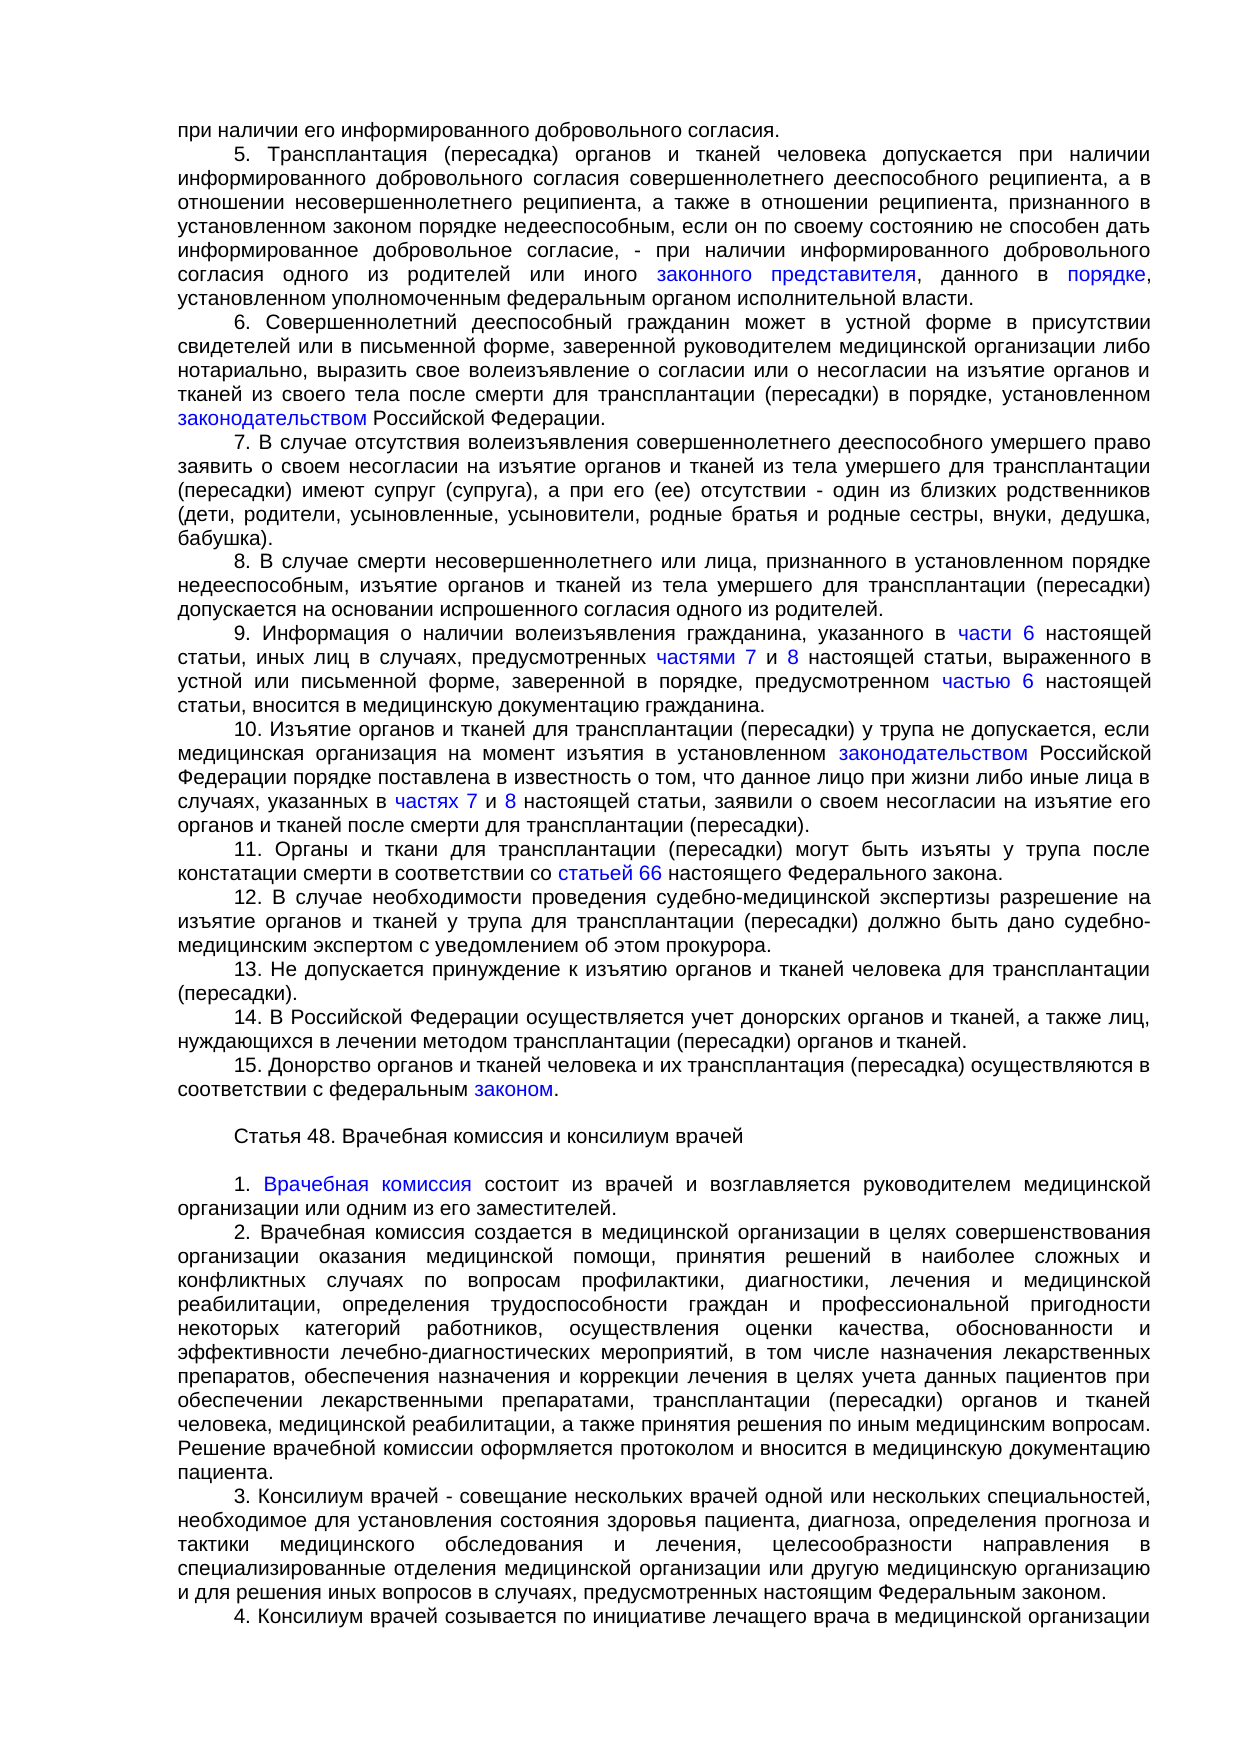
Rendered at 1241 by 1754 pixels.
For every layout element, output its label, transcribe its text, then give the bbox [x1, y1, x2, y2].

text 1. Врачебная комиссия состоит из врачей и возглавляется руководителем медицинской организации или одним из его заместителей. [177, 1172, 1152, 1220]
text 12. В случае необходимости проведения судебно-медицинской экспертизы разрешение на изъятие органов и тканей у трупа для трансплантации (пересадки) должно быть дано судебно-медицинским экспертом с уведомлением об этом прокурора. [177, 885, 1152, 957]
text 11. Органы и ткани для трансплантации (пересадки) могут быть изъяты у трупа после констатации смерти в соответствии со статьей 66 настоящего Федерального закона. [177, 837, 1152, 885]
text 13. Не допускается принуждение к изъятию органов и тканей человека для трансплантации (пересадки). [177, 957, 1152, 1004]
text 9. Информация о наличии волеизъявления гражданина, указанного в части 6 настоящей статьи, иных лиц в случаях, предусмотренных частями 7 и 8 настоящей статьи, выраженного в устной или письменной форме, заверенной в порядке, предусмотренном частью 6 настоящей статьи, вносится в медицинскую документацию гражданина. [177, 621, 1152, 717]
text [177, 1603, 1152, 1627]
text 10. Изъятие органов и тканей для трансплантации (пересадки) у трупа не допускается, если медицинская организация на момент изъятия в установленном законодательством Российской Федерации порядке поставлена в известность о том, что данное лицо при жизни либо иные лица в случаях, указанных в частях 7 и 8 настоящей статьи, заявили о своем несогласии на изъятие его органов и тканей после смерти для трансплантации (пересадки). [177, 717, 1152, 837]
text Статья 48. Врачебная комиссия и консилиум врачей [177, 1124, 1152, 1148]
text 2. Врачебная комиссия создается в медицинской организации в целях совершенствования организации оказания медицинской помощи, принятия решений в наиболее сложных и конфликтных случаях по вопросам профилактики, диагностики, лечения и медицинской реабилитации, определения трудоспособности граждан и профессиональной пригодности некоторых категорий работников, осуществления оценки качества, обоснованности и эффективности лечебно-диагностических мероприятий, в том числе назначения лекарственных препаратов, обеспечения назначения и коррекции лечения в целях учета данных пациентов при обеспечении лекарственными препаратами, трансплантации (пересадки) органов и тканей человека, медицинской реабилитации, а также принятия решения по иным медицинским вопросам. Решение врачебной комиссии оформляется протоколом и вносится в медицинскую документацию пациента. [177, 1220, 1152, 1484]
text 3. Консилиум врачей - совещание нескольких врачей одной или нескольких специальностей, необходимое для установления состояния здоровья пациента, диагноза, определения прогноза и тактики медицинского обследования и лечения, целесообразности направления в специализированные отделения медицинской организации или другую медицинскую организацию и для решения иных вопросов в случаях, предусмотренных настоящим Федеральным законом. [177, 1484, 1152, 1603]
text 6. Совершеннолетний дееспособный гражданин может в устной форме в присутствии свидетелей или в письменной форме, заверенной руководителем медицинской организации либо нотариально, выразить свое волеизъявление о согласии или о несогласии на изъятие органов и тканей из своего тела после смерти для трансплантации (пересадки) в порядке, установленном законодательством Российской Федерации. [177, 310, 1152, 429]
text 5. Трансплантация (пересадка) органов и тканей человека допускается при наличии информированного добровольного согласия совершеннолетнего дееспособного реципиента, а в отношении несовершеннолетнего реципиента, а также в отношении реципиента, признанного в установленном законом порядке недееспособным, если он по своему состоянию не способен дать информированное добровольное согласие, - при наличии информированного добровольного согласия одного из родителей или иного законного представителя, данного в порядке, установленном уполномоченным федеральным органом исполнительной власти. [177, 142, 1152, 310]
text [177, 118, 1152, 142]
text 15. Донорство органов и тканей человека и их трансплантация (пересадка) осуществляются в соответствии с федеральным законом. [177, 1052, 1152, 1100]
text 14. В Российской Федерации осуществляется учет донорских органов и тканей, а также лиц, нуждающихся в лечении методом трансплантации (пересадки) органов и тканей. [177, 1004, 1152, 1052]
text 8. В случае смерти несовершеннолетнего или лица, признанного в установленном порядке недееспособным, изъятие органов и тканей из тела умершего для трансплантации (пересадки) допускается на основании испрошенного согласия одного из родителей. [177, 549, 1152, 621]
text 7. В случае отсутствия волеизъявления совершеннолетнего дееспособного умершего право заявить о своем несогласии на изъятие органов и тканей из тела умершего для трансплантации (пересадки) имеют супруг (супруга), а при его (ее) отсутствии - один из близких родственников (дети, родители, усыновленные, усыновители, родные братья и родные сестры, внуки, дедушка, бабушка). [177, 429, 1152, 549]
